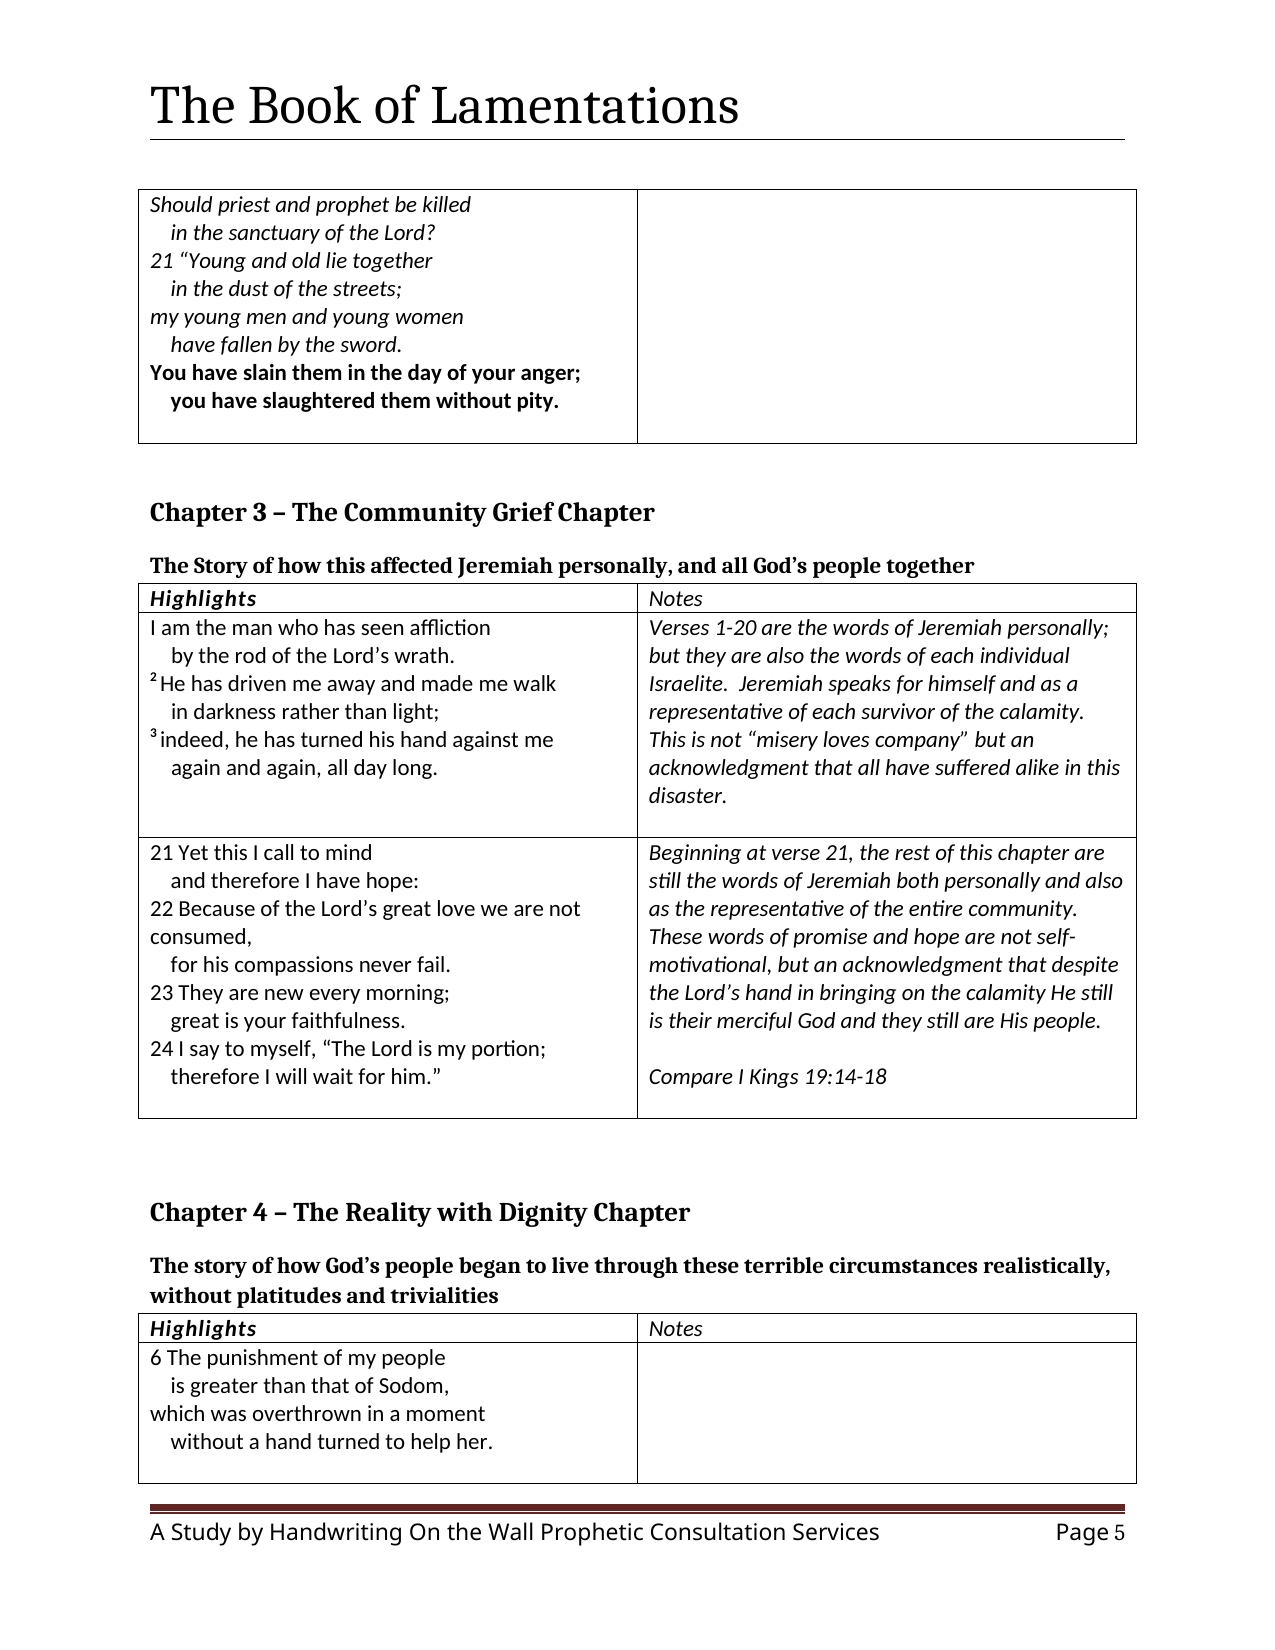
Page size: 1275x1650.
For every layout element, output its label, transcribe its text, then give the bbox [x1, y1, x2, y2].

subtitle Chapter 4 – The Reality with Dignity Chapter [150, 1197, 1125, 1228]
table_header Highlights [139, 584, 637, 612]
table_cell [638, 1343, 1136, 1483]
subtitle The Story of how this affected Jeremiah personally, and all God’s people together [150, 553, 1125, 579]
table_header Highlights [139, 1314, 637, 1342]
table_cell Beginning at verse 21, the rest of this chapter are still the words of Jeremiah both personally and also as the representative of the entire community. These words of promise and hope are not self-motivational, but an acknowledgment that despite the Lord’s hand in bringing on the calamity He still is their merciful God and they still are His people. Compare I Kings 19:14-18 [638, 838, 1136, 1118]
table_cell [139, 190, 637, 442]
table_cell 21 Yet this I call to mind and therefore I have hope: 22 Because of the Lord’s great love we are not consumed, for his compassions never fail. 23 They are new every morning; great is your faithfulness. 24 I say to myself, “The Lord is my portion; therefore I will wait for him.” [139, 838, 637, 1118]
table_header Notes [638, 1314, 1136, 1342]
table_cell I am the man who has seen affliction by the rod of the Lord’s wrath. 2 He has driven me away and made me walk in darkness rather than light; 3 indeed, he has turned his hand against me again and again, all day long. [139, 613, 637, 837]
table_cell 6 The punishment of my people is greater than that of Sodom, which was overthrown in a moment without a hand turned to help her. [139, 1343, 637, 1483]
subtitle Chapter 3 – The Community Grief Chapter [150, 497, 1125, 528]
table_header Notes [638, 584, 1136, 612]
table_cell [638, 190, 1136, 442]
subtitle The story of how God’s people began to live through these terrible circumstances realistically, without platitudes and trivialities [150, 1253, 1125, 1309]
table_cell Verses 1-20 are the words of Jeremiah personally; but they are also the words of each individual Israelite. Jeremiah speaks for himself and as a representative of each survivor of the calamity. This is not “misery loves company” but an acknowledgment that all have suffered alike in this disaster. [638, 613, 1136, 837]
